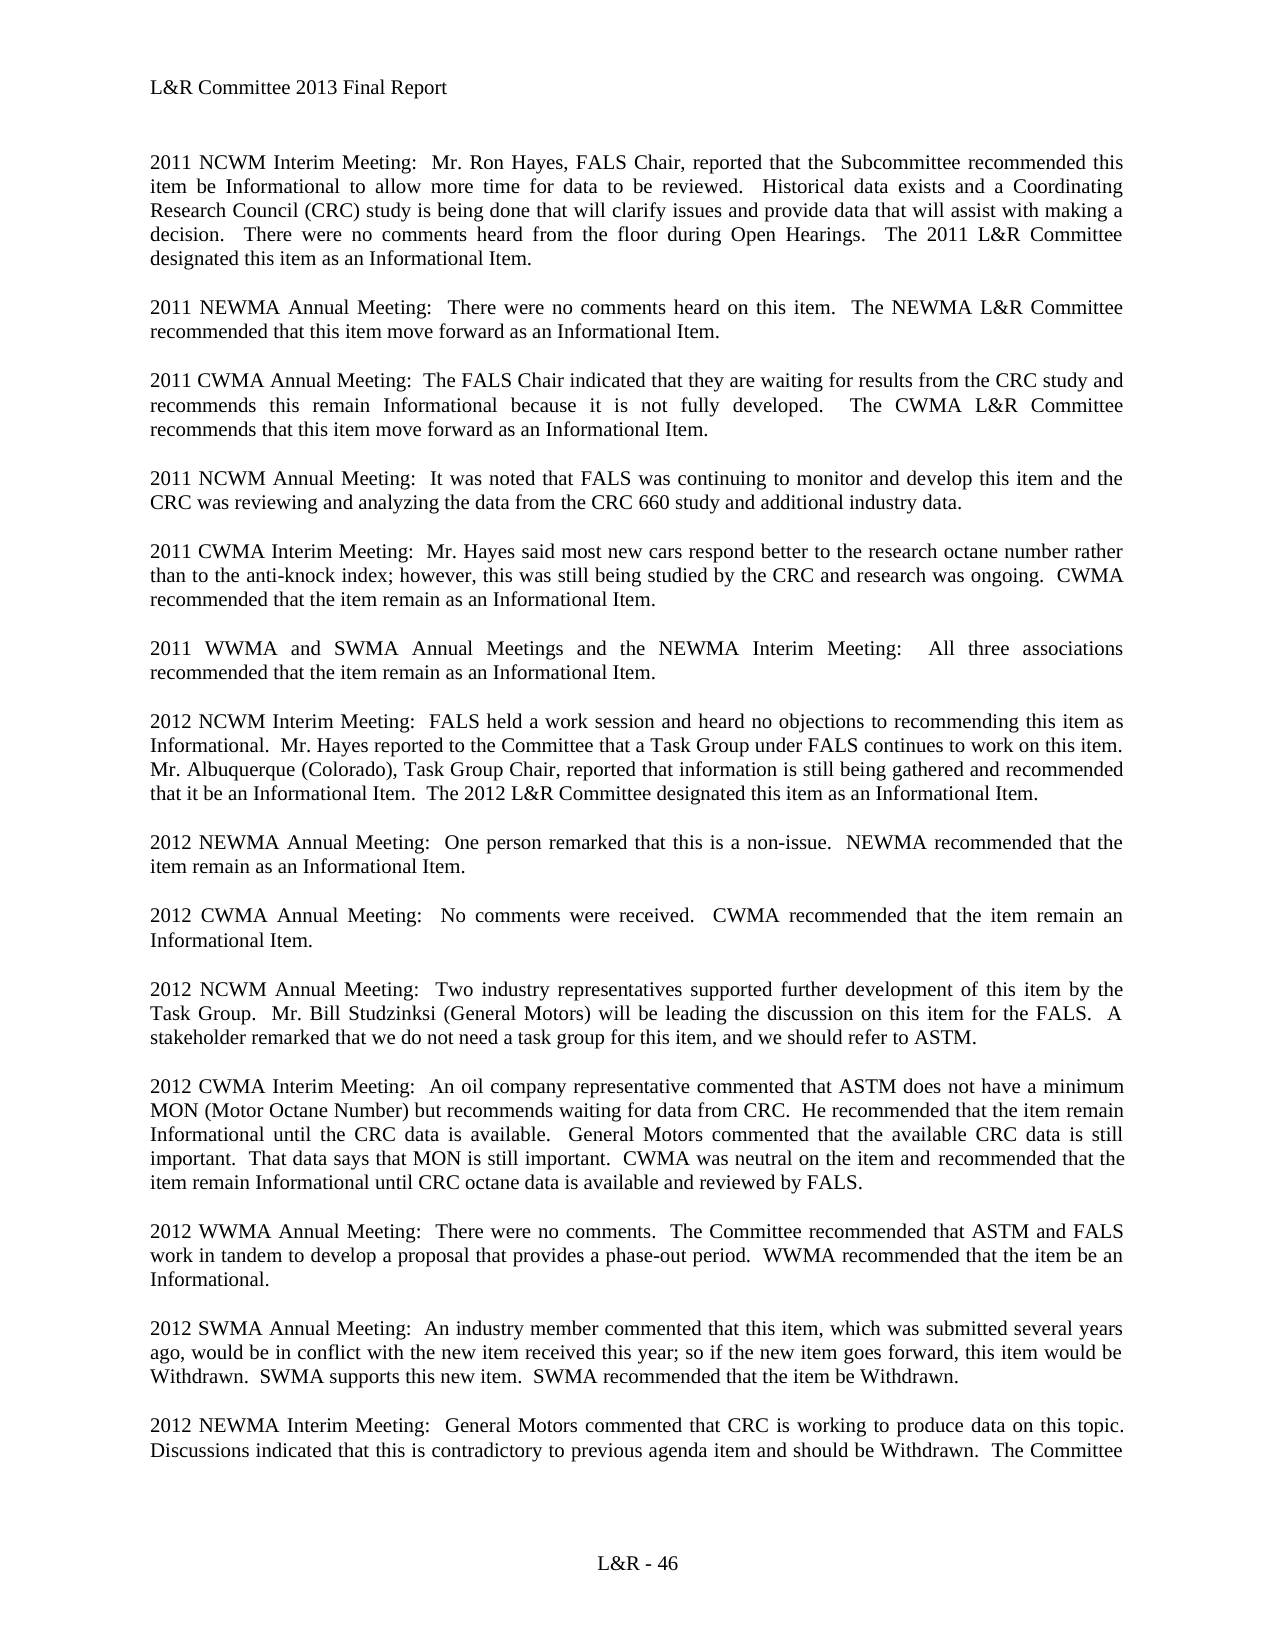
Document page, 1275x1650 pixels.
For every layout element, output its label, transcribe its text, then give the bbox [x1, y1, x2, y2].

text 2012 NCWM Annual Meeting: Two industry representatives supported further development of this item by the Task Group. Mr. Bill Studzinksi (General Motors) will be leading the discussion on this item for the FALS. A stakeholder remarked that we do not need a task group for this item, and we should refer to ASTM. [150, 977, 1125, 1049]
text 2011 NCWM Annual Meeting: It was noted that FALS was continuing to monitor and develop this item and the CRC was reviewing and analyzing the data from the CRC 660 study and additional industry data. [150, 466, 1125, 514]
text 2012 NEWMA Annual Meeting: One person remarked that this is a non-issue. NEWMA recommended that the item remain as an Informational Item. [150, 830, 1125, 878]
text 2012 SWMA Annual Meeting: An industry member commented that this item, which was submitted several years ago, would be in conflict with the new item received this year; so if the new item goes forward, this item would be Withdrawn. SWMA supports this new item. SWMA recommended that the item be Withdrawn. [150, 1316, 1125, 1388]
text 2011 CWMA Annual Meeting: The FALS Chair indicated that they are waiting for results from the CRC study and recommends this remain Informational because it is not fully developed. The CWMA L&R Committee recommends that this item move forward as an Informational Item. [150, 368, 1125, 441]
text 2011 NCWM Interim Meeting: Mr. Ron Hayes, FALS Chair, reported that the Subcommittee recommended this item be Informational to allow more time for data to be reviewed. Historical data exists and a Coordinating Research Council (CRC) study is being done that will clarify issues and provide data that will assist with making a decision. There were no comments heard from the floor during Open Hearings. The 2011 L&R Committee designated this item as an Informational Item. [150, 150, 1125, 270]
text 2012 WWMA Annual Meeting: There were no comments. The Committee recommended that ASTM and FALS work in tandem to develop a proposal that provides a phase-out period. WWMA recommended that the item be an Informational. [150, 1219, 1125, 1291]
text 2011 CWMA Interim Meeting: Mr. Hayes said most new cars respond better to the research octane number rather than to the anti-knock index; however, this was still being studied by the CRC and research was ongoing. CWMA recommended that the item remain as an Informational Item. [150, 539, 1125, 611]
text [150, 1413, 1125, 1462]
text 2012 NCWM Interim Meeting: FALS held a work session and heard no objections to recommending this item as Informational. Mr. Hayes reported to the Committee that a Task Group under FALS continues to work on this item. Mr. Albuquerque (Colorado), Task Group Chair, reported that information is still being gathered and recommended that it be an Informational Item. The 2012 L&R Committee designated this item as an Informational Item. [150, 709, 1125, 805]
text 2012 CWMA Interim Meeting: An oil company representative commented that ASTM does not have a minimum MON (Motor Octane Number) but recommends waiting for data from CRC. He recommended that the item remain Informational until the CRC data is available. General Motors commented that the available CRC data is still important. That data says that MON is still important. CWMA was neutral on the item and recommended that the item remain Informational until CRC octane data is available and reviewed by FALS. [150, 1074, 1125, 1194]
text 2011 WWMA and SWMA Annual Meetings and the NEWMA Interim Meeting: All three associations recommended that the item remain as an Informational Item. [150, 636, 1125, 684]
text 2011 NEWMA Annual Meeting: There were no comments heard on this item. The NEWMA L&R Committee recommended that this item move forward as an Informational Item. [150, 295, 1125, 343]
text 2012 CWMA Annual Meeting: No comments were received. CWMA recommended that the item remain an Informational Item. [150, 903, 1125, 952]
